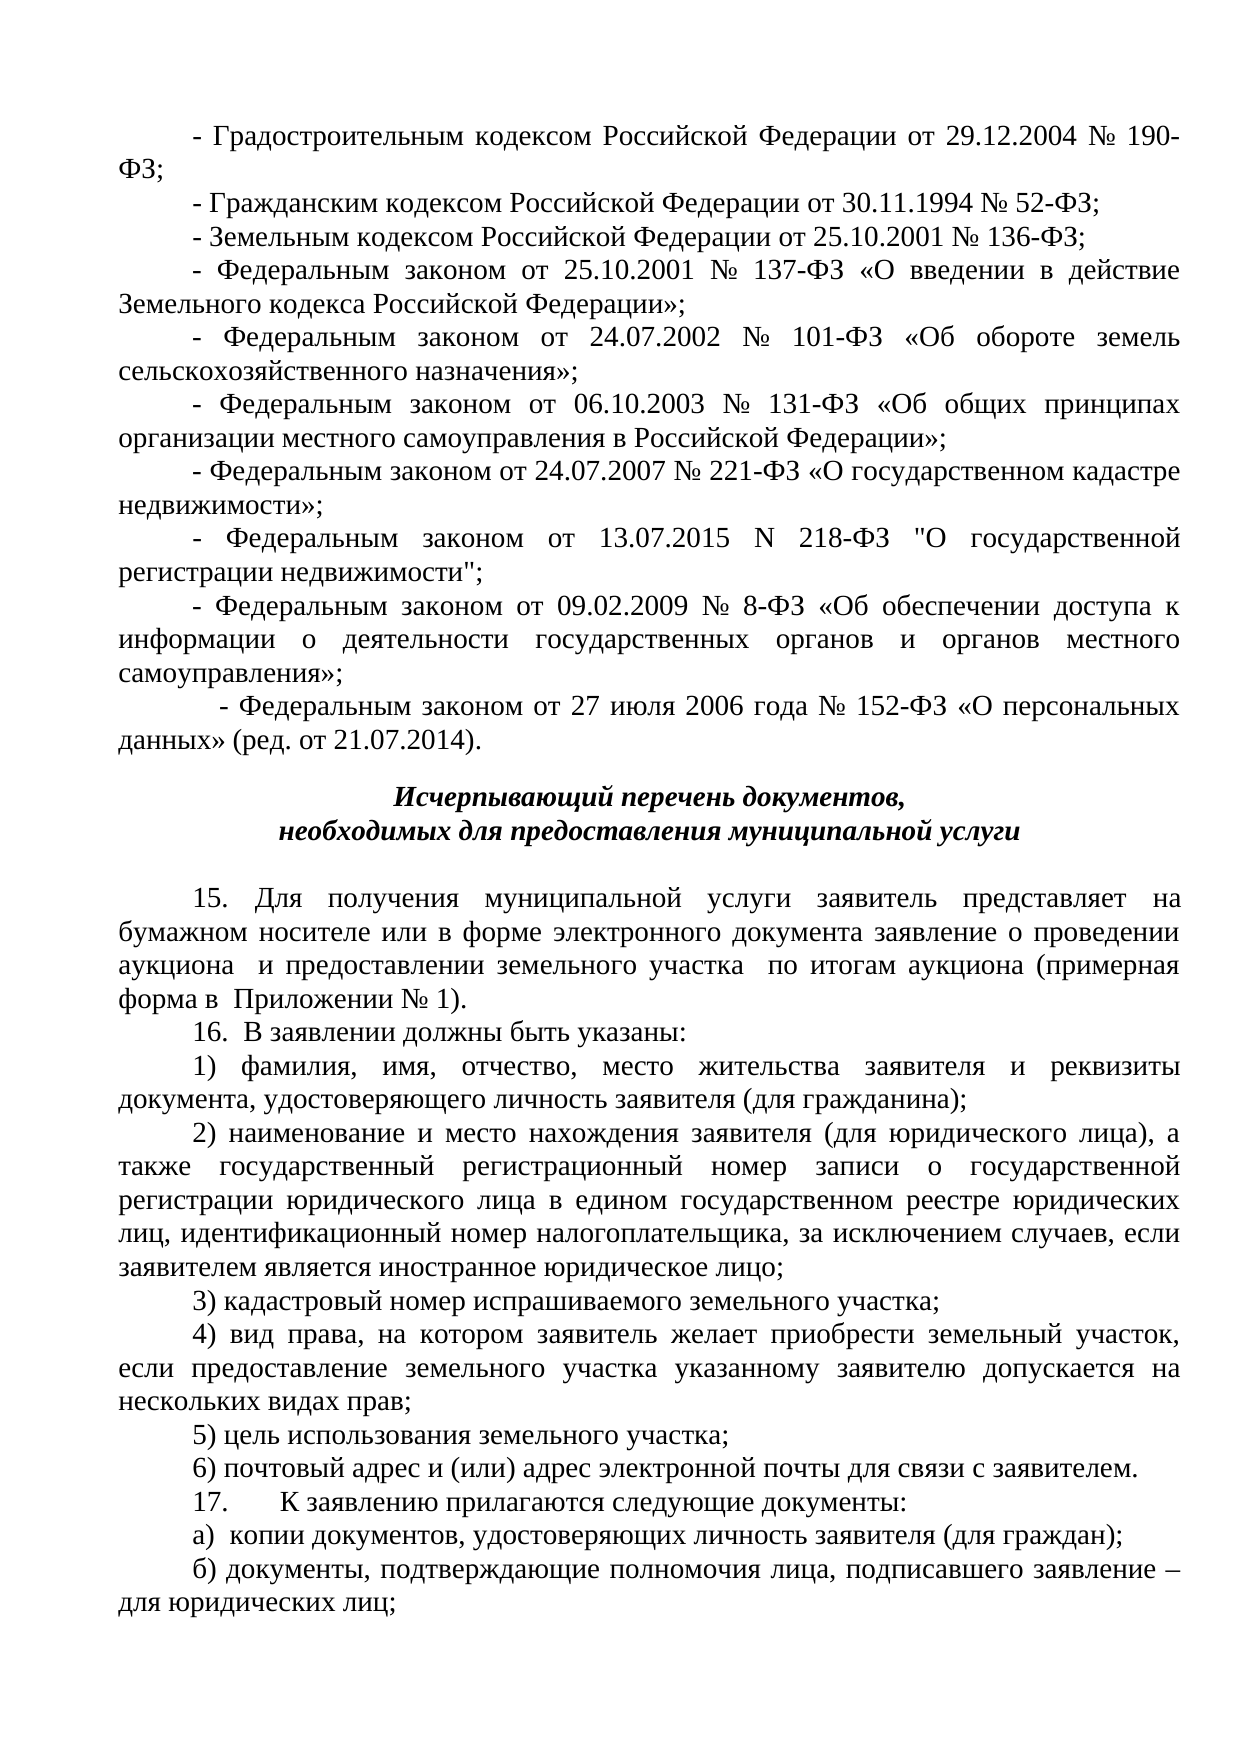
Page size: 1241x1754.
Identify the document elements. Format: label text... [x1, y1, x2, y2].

text 6) почтовый адрес и (или) адрес электронной почты для связи с заявителем. [118, 1450, 1181, 1484]
text 1) фамилия, имя, отчество, место жительства заявителя и реквизиты документа, удостоверяющего личность заявителя (для гражданина); [118, 1048, 1181, 1115]
text - Гражданским кодексом Российской Федерации от 30.11.1994 № 52-ФЗ; [118, 185, 1181, 219]
text б) документы, подтверждающие полномочия лица, подписавшего заявление – для юридических лиц; [118, 1551, 1181, 1618]
text а) копии документов, удостоверяющих личность заявителя (для граждан); [118, 1517, 1181, 1551]
text - Федеральным законом от 24.07.2002 № 101-ФЗ «Об обороте земель сельскохозяйственного назначения»; [118, 319, 1181, 386]
text 15. Для получения муниципальной услуги заявитель представляет на бумажном носителе или в форме электронного документа заявление о проведении аукциона и предоставлении земельного участка по итогам аукциона (примерная форма в Приложении № 1). [118, 880, 1181, 1014]
text необходимых для предоставления муниципальной услуги [118, 813, 1181, 847]
text - Федеральным законом от 09.02.2009 № 8-ФЗ «Об обеспечении доступа к информации о деятельности государственных органов и органов местного самоуправления»; [118, 588, 1181, 688]
text - Федеральным законом от 24.07.2007 № 221-ФЗ «О государственном кадастре недвижимости»; [118, 453, 1181, 521]
text 3) кадастровый номер испрашиваемого земельного участка; [118, 1283, 1181, 1316]
text - Федеральным законом от 06.10.2003 № 131-ФЗ «Об общих принципах организации местного самоуправления в Российской Федерации»; [118, 386, 1181, 453]
text 4) вид права, на котором заявитель желает приобрести земельный участок, если предоставление земельного участка указанному заявителю допускается на нескольких видах прав; [118, 1316, 1181, 1417]
text - Федеральным законом от 27 июля 2006 года № 152-ФЗ «О персональных данных» (ред. от 21.07.2014). [118, 688, 1181, 755]
text 2) наименование и место нахождения заявителя (для юридического лица), а также государственный регистрационный номер записи о государственной регистрации юридического лица в едином государственном реестре юридических лиц, идентификационный номер налогоплательщика, за исключением случаев, если заявителем является иностранное юридическое лицо; [118, 1115, 1181, 1283]
text - Федеральным законом от 25.10.2001 № 137-ФЗ «О введении в действие Земельного кодекса Российской Федерации»; [118, 252, 1181, 319]
text - Градостроительным кодексом Российской Федерации от 29.12.2004 № 190-ФЗ; [118, 118, 1181, 185]
text 17. К заявлению прилагаются следующие документы: [118, 1484, 1181, 1517]
text - Федеральным законом от 13.07.2015 N 218-ФЗ "О государственной регистрации недвижимости"; [118, 521, 1181, 588]
text Исчерпывающий перечень документов, [118, 779, 1181, 813]
text - Земельным кодексом Российской Федерации от 25.10.2001 № 136-ФЗ; [118, 219, 1181, 252]
text 16. В заявлении должны быть указаны: [118, 1014, 1181, 1048]
text 5) цель использования земельного участка; [118, 1417, 1181, 1450]
